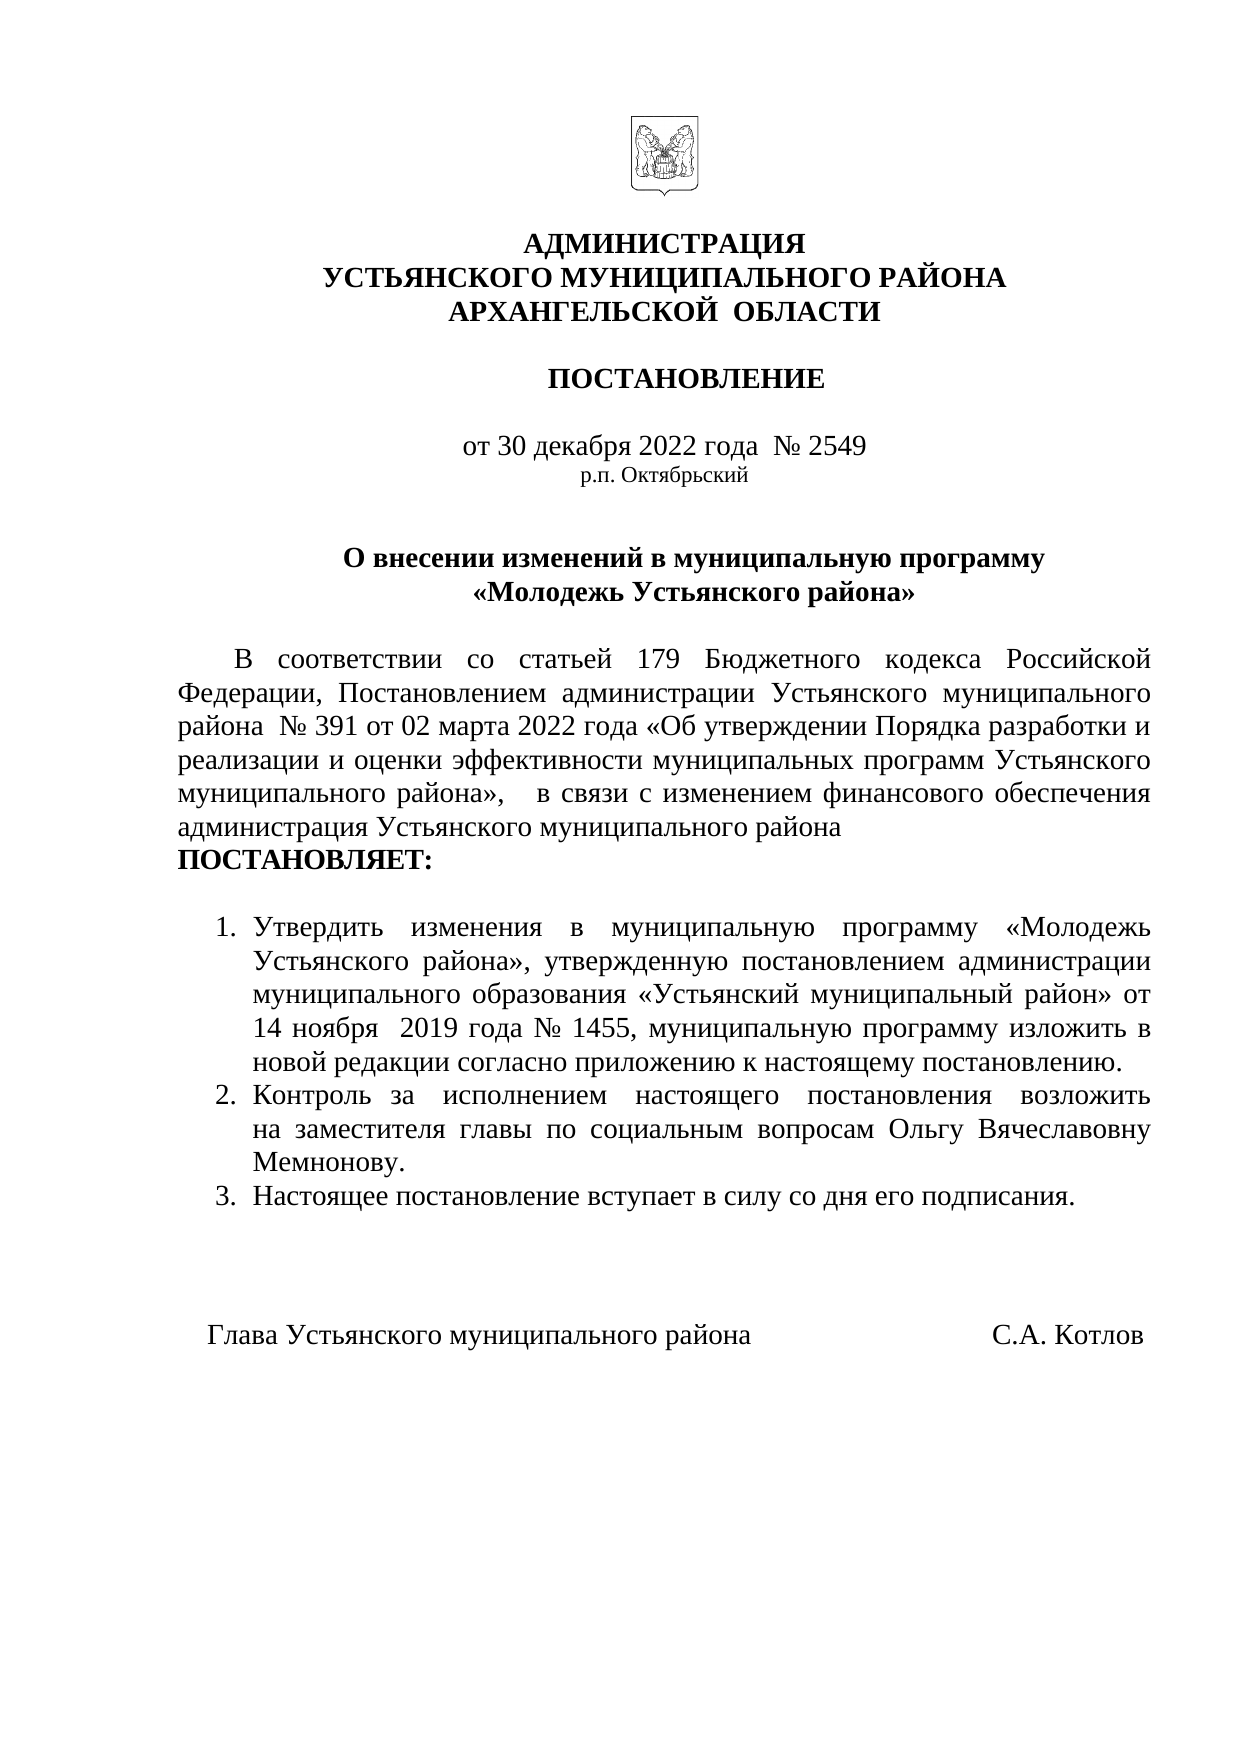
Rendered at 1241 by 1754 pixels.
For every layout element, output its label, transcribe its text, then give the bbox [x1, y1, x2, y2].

text ПОСТАНОВЛЕНИЕ [222, 361, 1152, 394]
text О внесении изменений в муниципальную программу [177, 541, 1152, 574]
list Утвердить изменения в муниципальную программу «Молодежь Устьянского района», утвержденную постановлением администрации муниципального образования «Устьянский муниципальный район» от 14 ноября 2019 года № 1455, муниципальную программу изложить в новой редакции согласно приложению к настоящему постановлению. [215, 909, 1152, 1077]
text АДМИНИСТРАЦИЯ [177, 227, 1152, 260]
list Контроль за исполнением настоящего постановления возложить на заместителя главы по социальным вопросам Ольгу Вячеславовну Мемнонову. [215, 1077, 1152, 1178]
text от 30 декабря 2022 года № 2549 [177, 428, 1152, 461]
text УСТЬЯНСКОГО МУНИЦИПАЛЬНОГО РАЙОНА [177, 260, 1152, 294]
text ПОСТАНОВЛЯЕТ: [177, 842, 1152, 876]
text В соответствии со статьей 179 Бюджетного кодекса Российской Федерации, Постановлением администрации Устьянского муниципального района № 391 от 02 марта 2022 года «Об утверждении Порядка разработки и реализации и оценки эффективности муниципальных программ Устьянского муниципального района», в связи с изменением финансового обеспечения администрация Устьянского муниципального района [177, 641, 1152, 842]
list Настоящее постановление вступает в силу со дня его подписания. [215, 1178, 1152, 1211]
text «Молодежь Устьянского района» [177, 574, 1152, 608]
text Глава Устьянского муниципального района С.А. Котлов [177, 1317, 1152, 1351]
picture [630, 116, 699, 198]
text АРХАНГЕЛЬСКОЙ ОБЛАСТИ [177, 294, 1152, 327]
text р.п. Октябрьский [177, 461, 1152, 488]
